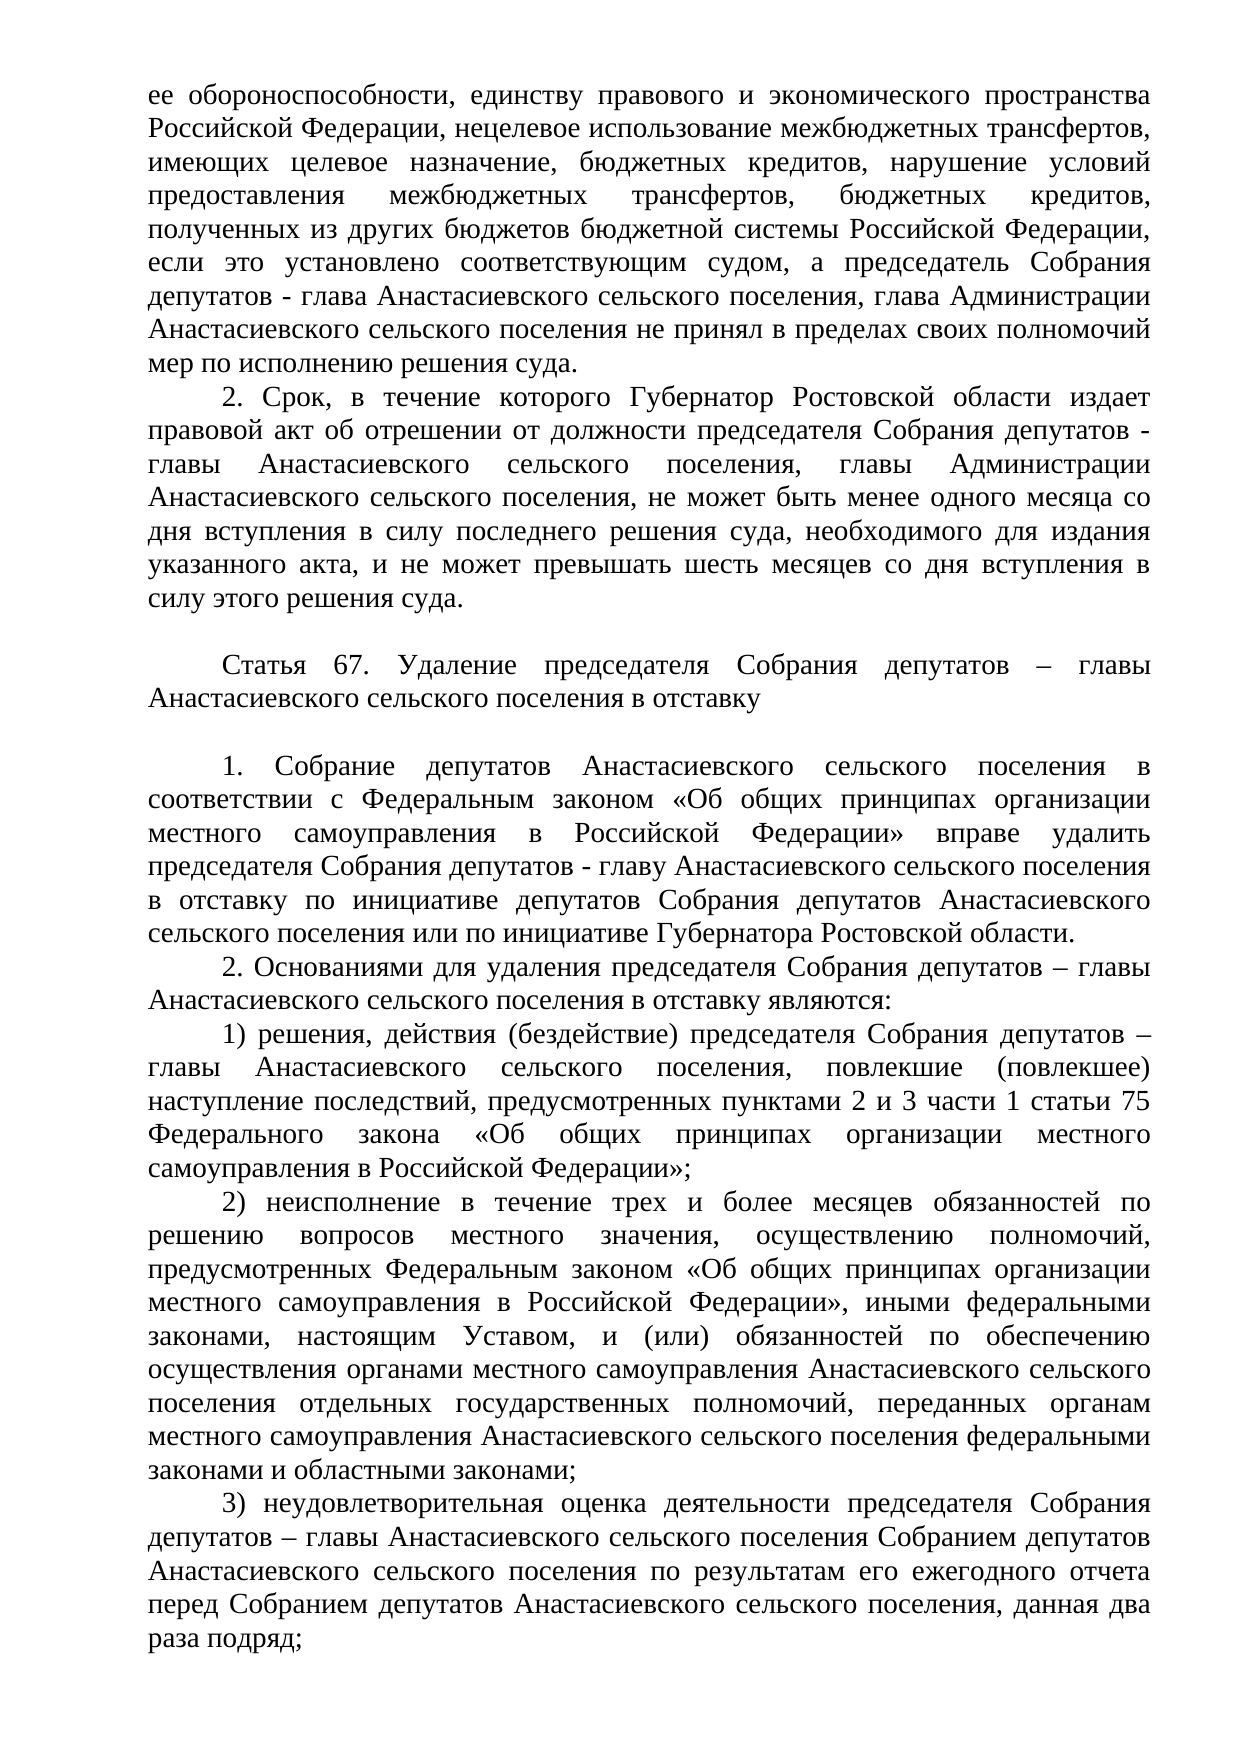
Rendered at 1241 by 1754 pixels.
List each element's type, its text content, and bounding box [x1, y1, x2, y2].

text 2. Основаниями для удаления председателя Собрания депутатов – главы Анастасиевского сельского поселения в отставку являются: [148, 949, 1152, 1016]
text Статья 67. Удаление председателя Собрания депутатов – главы Анастасиевского сельского поселения в отставку [148, 647, 1152, 714]
text 1. Собрание депутатов Анастасиевского сельского поселения в соответствии с Федеральным законом «Об общих принципах организации местного самоуправления в Российской Федерации» вправе удалить председателя Собрания депутатов - главу Анастасиевского сельского поселения в отставку по инициативе депутатов Собрания депутатов Анастасиевского сельского поселения или по инициативе Губернатора Ростовской области. [148, 748, 1152, 949]
text 3) неудовлетворительная оценка деятельности председателя Собрания депутатов – главы Анастасиевского сельского поселения Собранием депутатов Анастасиевского сельского поселения по результатам его ежегодного отчета перед Собранием депутатов Анастасиевского сельского поселения, данная два раза подряд; [148, 1486, 1152, 1653]
text 2. Срок, в течение которого Губернатор Ростовской области издает правовой акт об отрешении от должности председателя Собрания депутатов - главы Анастасиевского сельского поселения, главы Администрации Анастасиевского сельского поселения, не может быть менее одного месяца со дня вступления в силу последнего решения суда, необходимого для издания указанного акта, и не может превышать шесть месяцев со дня вступления в силу этого решения суда. [148, 379, 1152, 613]
text 1) решения, действия (бездействие) председателя Собрания депутатов – главы Анастасиевского сельского поселения, повлекшие (повлекшее) наступление последствий, предусмотренных пунктами 2 и 3 части 1 статьи 75 Федерального закона «Об общих принципах организации местного самоуправления в Российской Федерации»; [148, 1016, 1152, 1184]
text 2) неисполнение в течение трех и более месяцев обязанностей по решению вопросов местного значения, осуществлению полномочий, предусмотренных Федеральным законом «Об общих принципах организации местного самоуправления в Российской Федерации», иными федеральными законами, настоящим Уставом, и (или) обязанностей по обеспечению осуществления органами местного самоуправления Анастасиевского сельского поселения отдельных государственных полномочий, переданных органам местного самоуправления Анастасиевского сельского поселения федеральными законами и областными законами; [148, 1184, 1152, 1486]
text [148, 77, 1152, 379]
